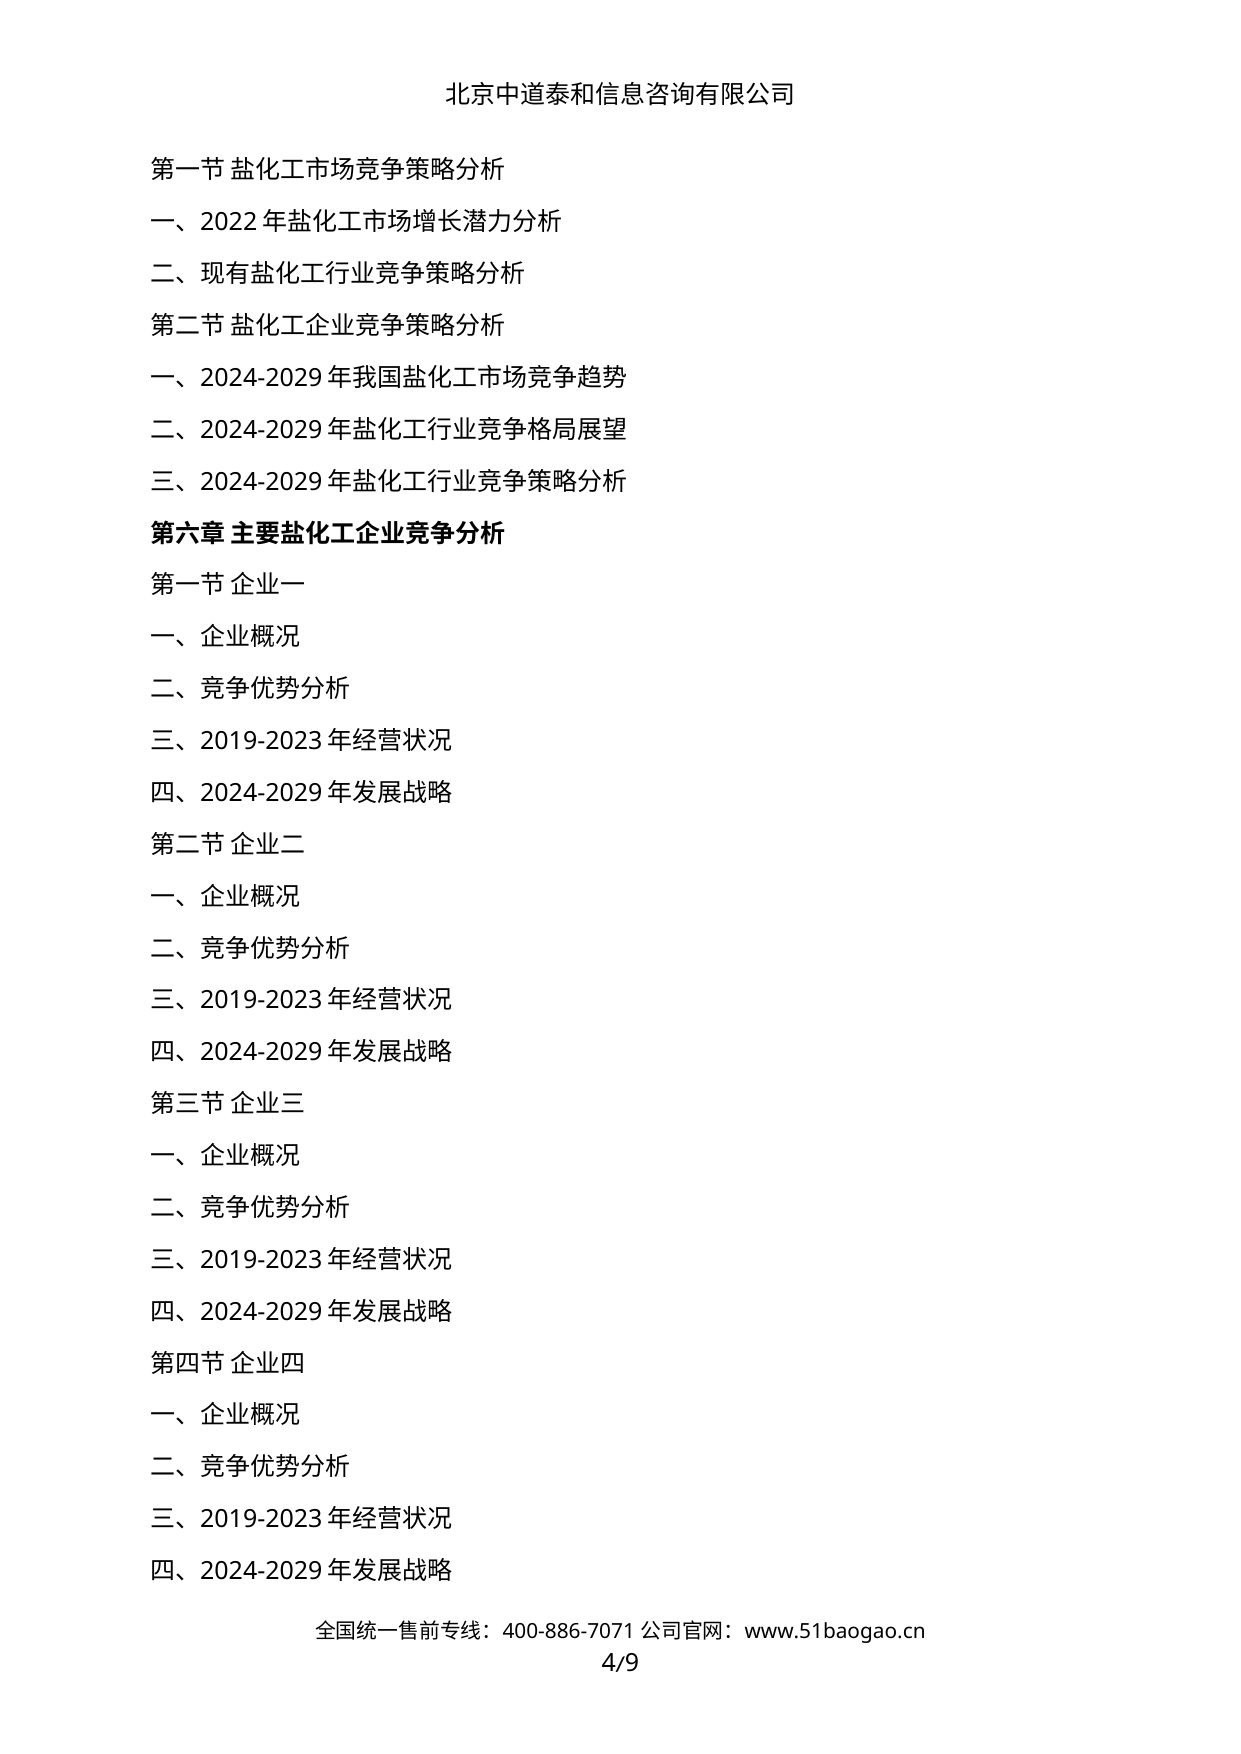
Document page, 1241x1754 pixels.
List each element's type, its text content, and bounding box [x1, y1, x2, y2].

text 一、2024-2029年我国盐化工市场竞争趋势 [150, 357, 1090, 394]
text 第一节 盐化工市场竞争策略分析 [150, 150, 1090, 186]
text 四、2024-2029年发展战略 [150, 1551, 1090, 1587]
text 第二节 盐化工企业竞争策略分析 [150, 306, 1090, 342]
text 二、2024-2029年盐化工行业竞争格局展望 [150, 409, 1090, 446]
text 一、企业概况 [150, 1136, 1090, 1172]
text 二、竞争优势分析 [150, 928, 1090, 964]
text 第一节 企业一 [150, 565, 1090, 601]
text 第二节 企业二 [150, 824, 1090, 861]
text 三、2024-2029年盐化工行业竞争策略分析 [150, 461, 1090, 497]
text 一、企业概况 [150, 1395, 1090, 1431]
text 四、2024-2029年发展战略 [150, 1291, 1090, 1327]
text 二、竞争优势分析 [150, 669, 1090, 705]
text 三、2019-2023年经营状况 [150, 1239, 1090, 1276]
text 一、企业概况 [150, 617, 1090, 653]
text 三、2019-2023年经营状况 [150, 980, 1090, 1016]
text 四、2024-2029年发展战略 [150, 1032, 1090, 1068]
text 第六章 主要盐化工企业竞争分析 [150, 513, 1090, 549]
text 二、竞争优势分析 [150, 1447, 1090, 1483]
text 四、2024-2029年发展战略 [150, 772, 1090, 809]
text 第四节 企业四 [150, 1343, 1090, 1379]
text 第三节 企业三 [150, 1084, 1090, 1120]
text 二、现有盐化工行业竞争策略分析 [150, 254, 1090, 290]
text 二、竞争优势分析 [150, 1187, 1090, 1224]
text 三、2019-2023年经营状况 [150, 1499, 1090, 1535]
text 一、2022年盐化工市场增长潜力分析 [150, 202, 1090, 238]
text 三、2019-2023年经营状况 [150, 721, 1090, 757]
text 一、企业概况 [150, 876, 1090, 912]
